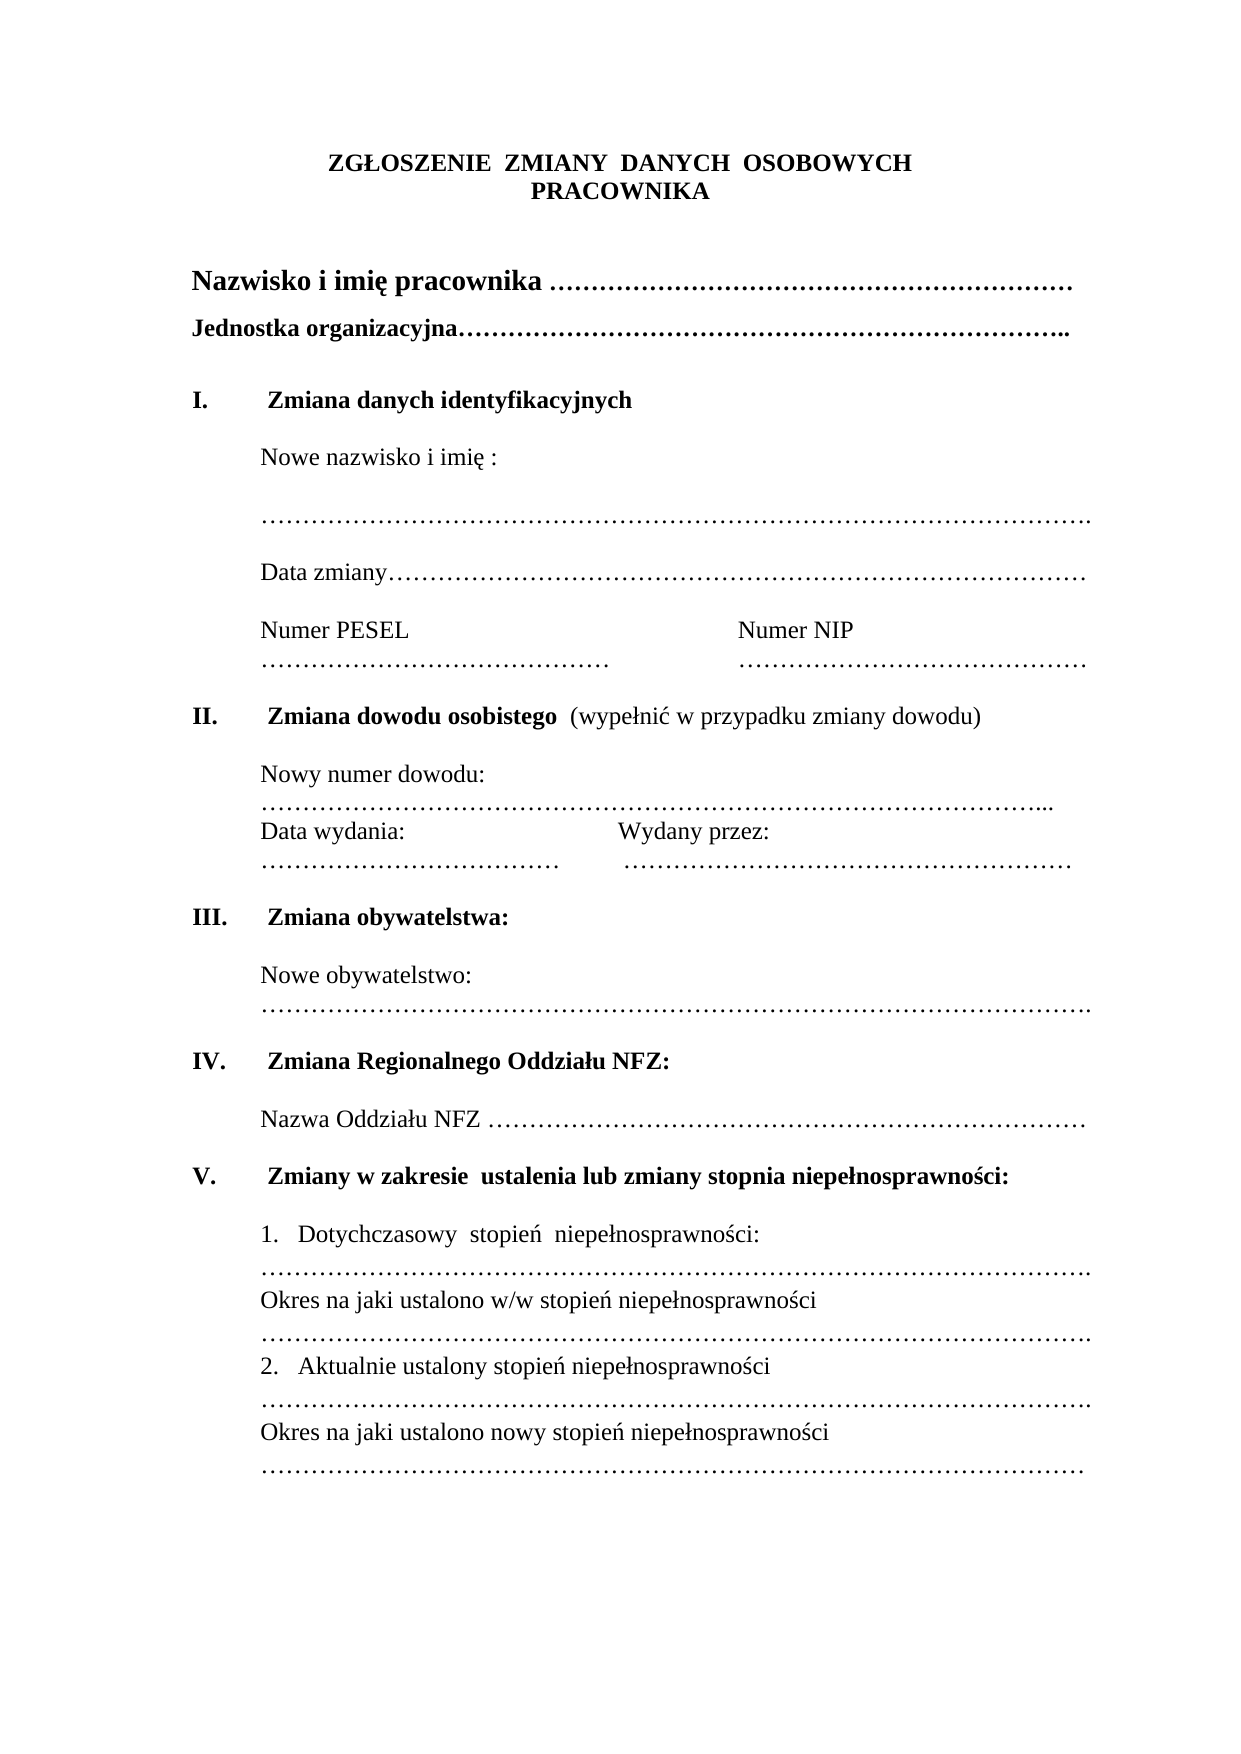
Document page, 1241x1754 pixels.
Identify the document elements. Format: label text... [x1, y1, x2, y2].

list Data wydania: Wydany przez: [260, 816, 1092, 845]
list Zmiana Regionalnego Oddziału NFZ: [192, 1046, 1092, 1075]
list Zmiana obywatelstwa: [192, 902, 1092, 931]
list Zmiana dowodu osobistego (wypełnić w przypadku zmiany dowodu) [192, 701, 1092, 730]
list Data zmiany………………………………………………………………………… [260, 557, 1092, 586]
list …………………………………… …………………………………… [260, 644, 1092, 672]
text ZGŁOSZENIE ZMIANY DANYCH OSOBOWYCH [148, 148, 1092, 176]
text ………………………………………………………………………………………. [148, 1384, 1092, 1412]
list ………………………………………………………………………………………. [260, 1318, 1092, 1346]
list Dotychczasowy stopień niepełnosprawności: [260, 1219, 1092, 1247]
list ………………………………………………………………………………………. [260, 1252, 1092, 1280]
list Nowe obywatelstwo: [260, 960, 1092, 989]
list Nazwa Oddziału NFZ ……………………………………………………………… [260, 1104, 1092, 1132]
list ……………………………… ……………………………………………… [260, 845, 1092, 874]
text Nazwisko i imię pracownika ……………………………………………………… [148, 263, 1092, 296]
text PRACOWNIKA [148, 176, 1092, 205]
list Nowy numer dowodu: [260, 759, 1092, 787]
list Numer PESEL Numer NIP [260, 615, 1092, 644]
text Jednostka organizacyjna……………………………………………………………….. [148, 313, 1092, 342]
list Zmiany w zakresie ustalenia lub zmiany stopnia niepełnosprawności: [192, 1161, 1092, 1190]
text Okres na jaki ustalono nowy stopień niepełnosprawności [148, 1417, 1092, 1446]
text ……………………………………………………………………………………… [148, 1450, 1092, 1478]
list Nowe nazwisko i imię : [260, 442, 1092, 471]
list Zmiana danych identyfikacyjnych [192, 385, 1092, 414]
list Aktualnie ustalony stopień niepełnosprawności [260, 1351, 1092, 1379]
list ………………………………………………………………………………………. [260, 989, 1092, 1017]
list Okres na jaki ustalono w/w stopień niepełnosprawności [260, 1285, 1092, 1313]
list …………………………………………………………………………………... [260, 787, 1092, 816]
list ………………………………………………………………………………………. [260, 500, 1092, 529]
